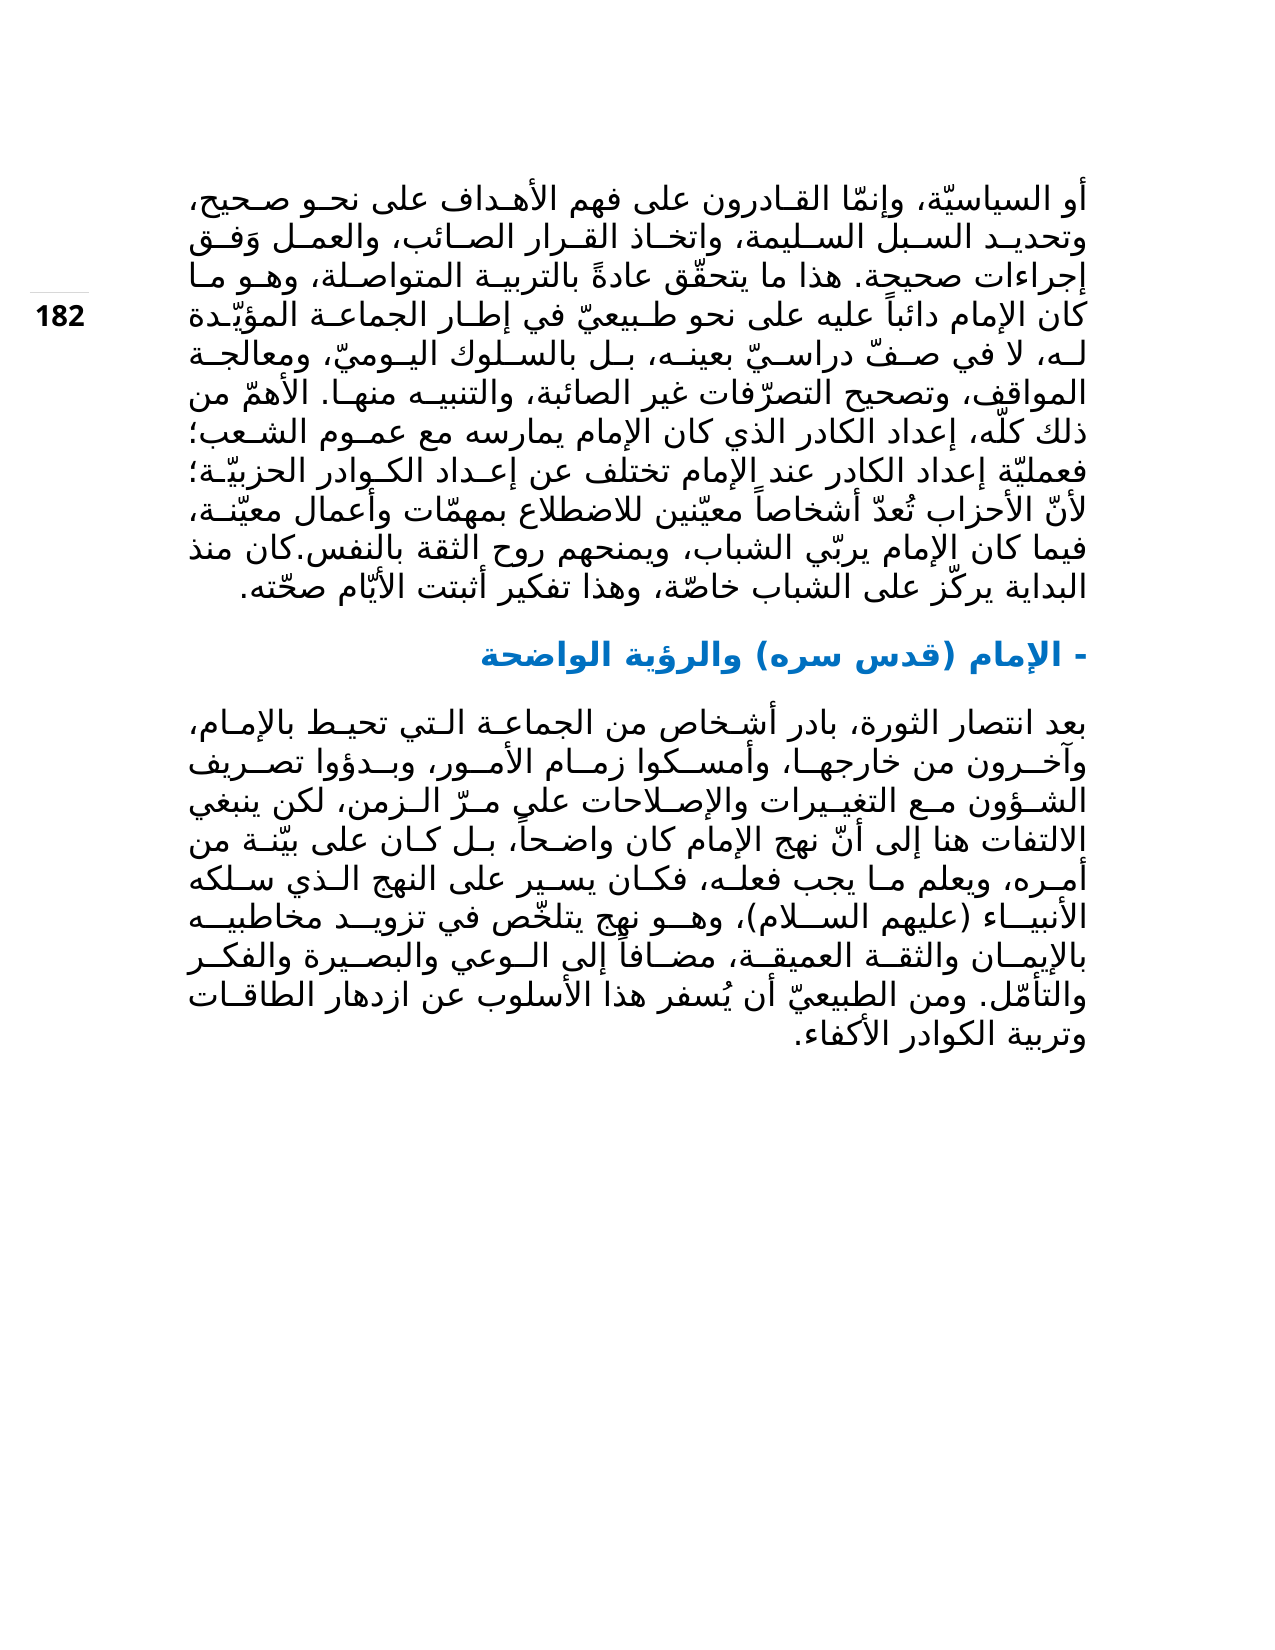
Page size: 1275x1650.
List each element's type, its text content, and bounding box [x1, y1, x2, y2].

text بعد انتصار الثورة، بادر أشخاص من الجماعة التي تحيط بالإمام، وآخرون من خارجها، وأمسكوا زمام الأمور، وبدؤوا تصريف الشؤون مع التغييرات والإصلاحات على مرّ الزمن، لكن ينبغي الالتفات هنا إلى أنّ نهج الإمام كان واضحاً، بل كان على بيّنة من أمره، ويعلم ما يجب فعله، فكان يسير على النهج الذي سلكه الأنبياء (عليهم السلام)، وهو نهج يتلخّص في تزويد مخاطبيه بالإيمان والثقة العميقة، مضافاً إلى الوعي والبصيرة والفكر والتأمّل. ومن الطبيعيّ أن يُسفر هذا الأسلوب عن ازدهار الطاقات وتربية الكوادر الأكفاء. [187, 704, 1087, 1053]
text - الإمام (قدس سره) والرؤية الواضحة [187, 636, 1087, 674]
text أو السياسيّة، وإنمّا القادرون على فهم الأهداف على نحو صحيح، وتحديد السبل السليمة، واتخاذ القرار الصائب، والعمل وَفق إجراءات صحيحة. هذا ما يتحقّق عادةً بالتربية المتواصلة، وهو ما كان الإمام دائباً عليه على نحو طبيعيّ في إطار الجماعة المؤيّدة له، لا في صفّ دراسيّ بعينه، بل بالسلوك اليوميّ، ومعالجة المواقف، وتصحيح التصرّفات غير الصائبة، والتنبيه منها. الأهمّ من ذلك كلّه، إعداد الكادر الذي كان الإمام يمارسه مع عموم الشعب؛ فعمليّة إعداد الكادر عند الإمام تختلف عن إعداد الكوادر الحزبيّة؛ لأنّ الأحزاب تُعدّ أشخاصاً معيّنين للاضطلاع بمهمّات وأعمال معيّنة، فيما كان الإمام يربّي الشباب، ويمنحهم روح الثقة بالنفس.كان منذ البداية يركّز على الشباب خاصّة، وهذا تفكير أثبتت الأيّام صحّته. [187, 179, 1087, 607]
